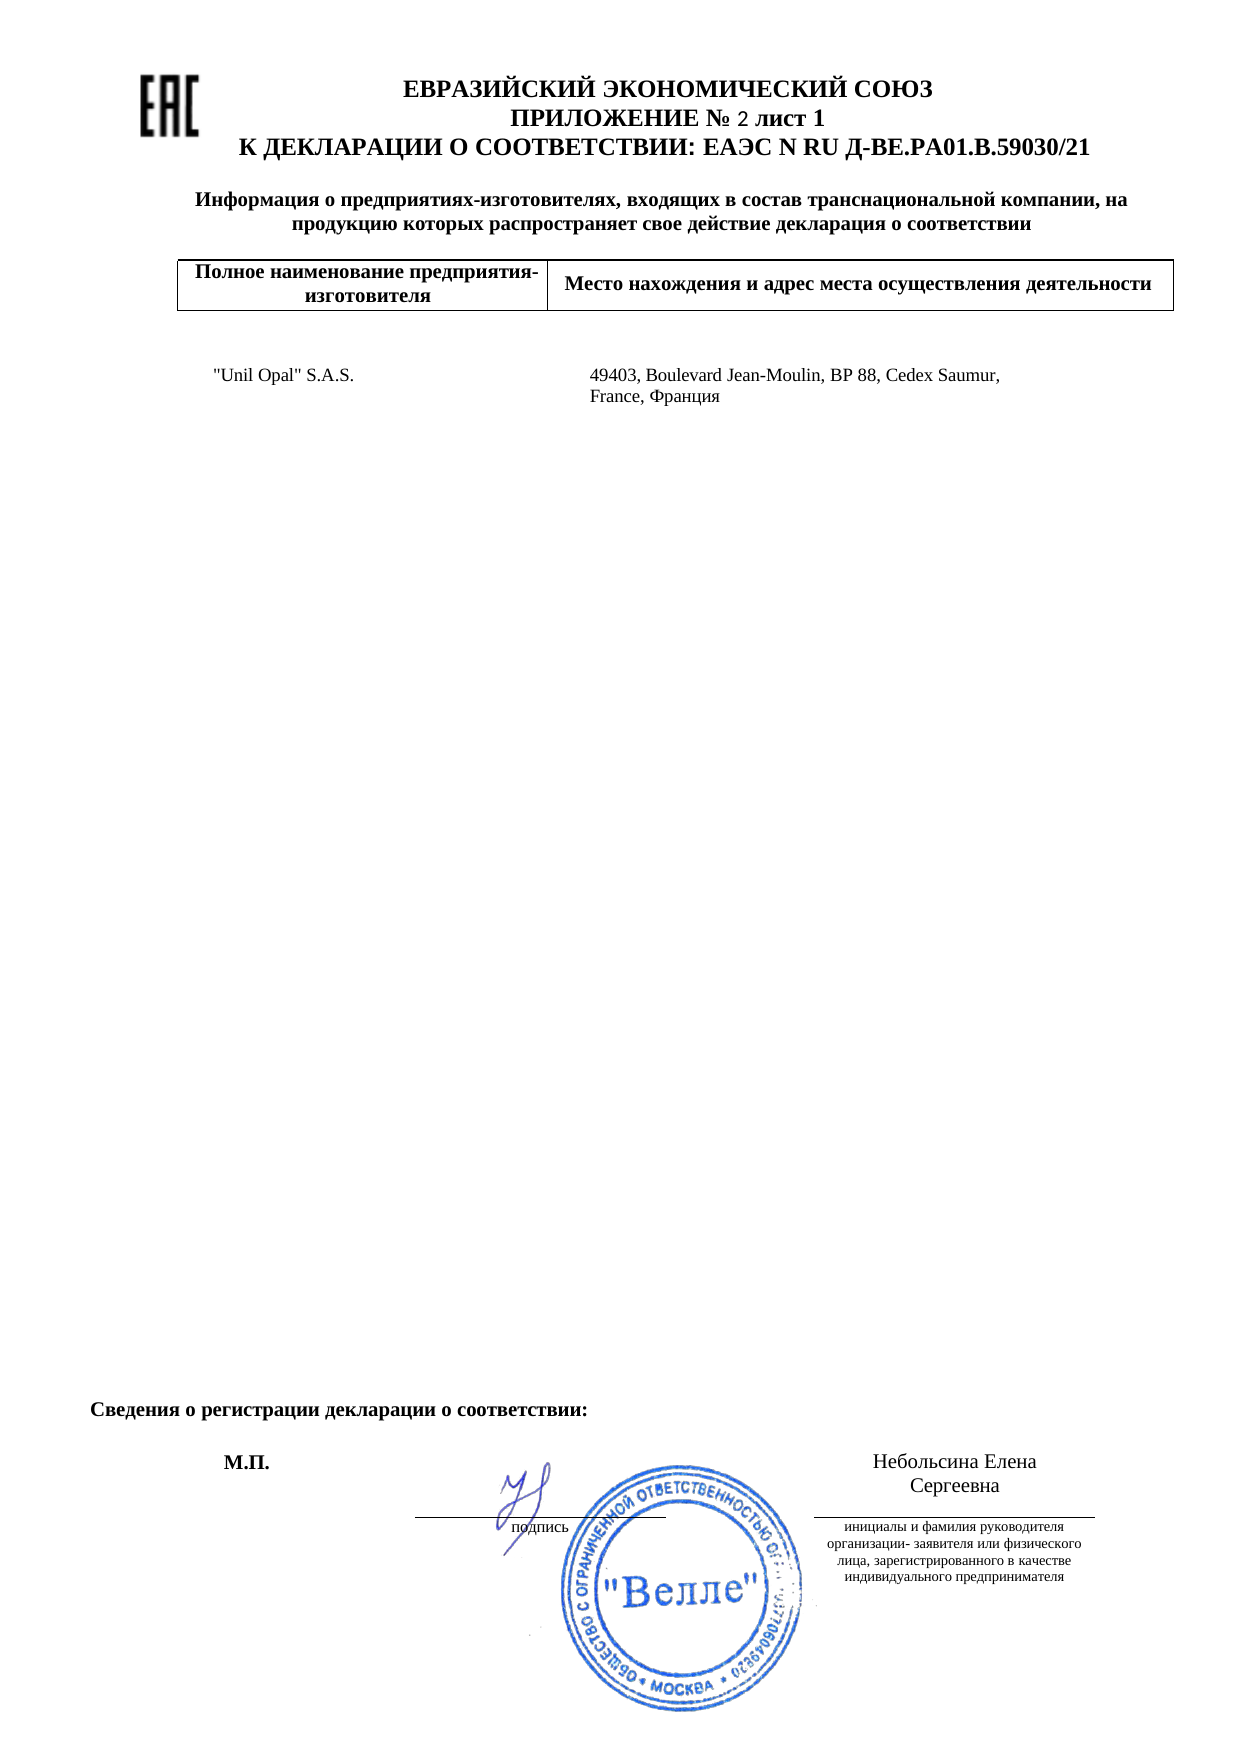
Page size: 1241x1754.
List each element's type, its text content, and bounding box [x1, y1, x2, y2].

text "Unil Opal" S.A.S. 49403, Boulevard Jean-Moulin, BP 88, Cedex Saumur, France, Франция [213, 364, 1004, 407]
picture [474, 1450, 817, 1720]
text Сведения о регистрации декларации о соответствии: М.П. [90, 1397, 631, 1474]
text Информация о предприятиях-изготовителях, входящих в состав транснациональной компании, на продукцию которых распространяет свое действие декларация о соответствии [195, 186, 1184, 234]
picture [121, 36, 217, 171]
